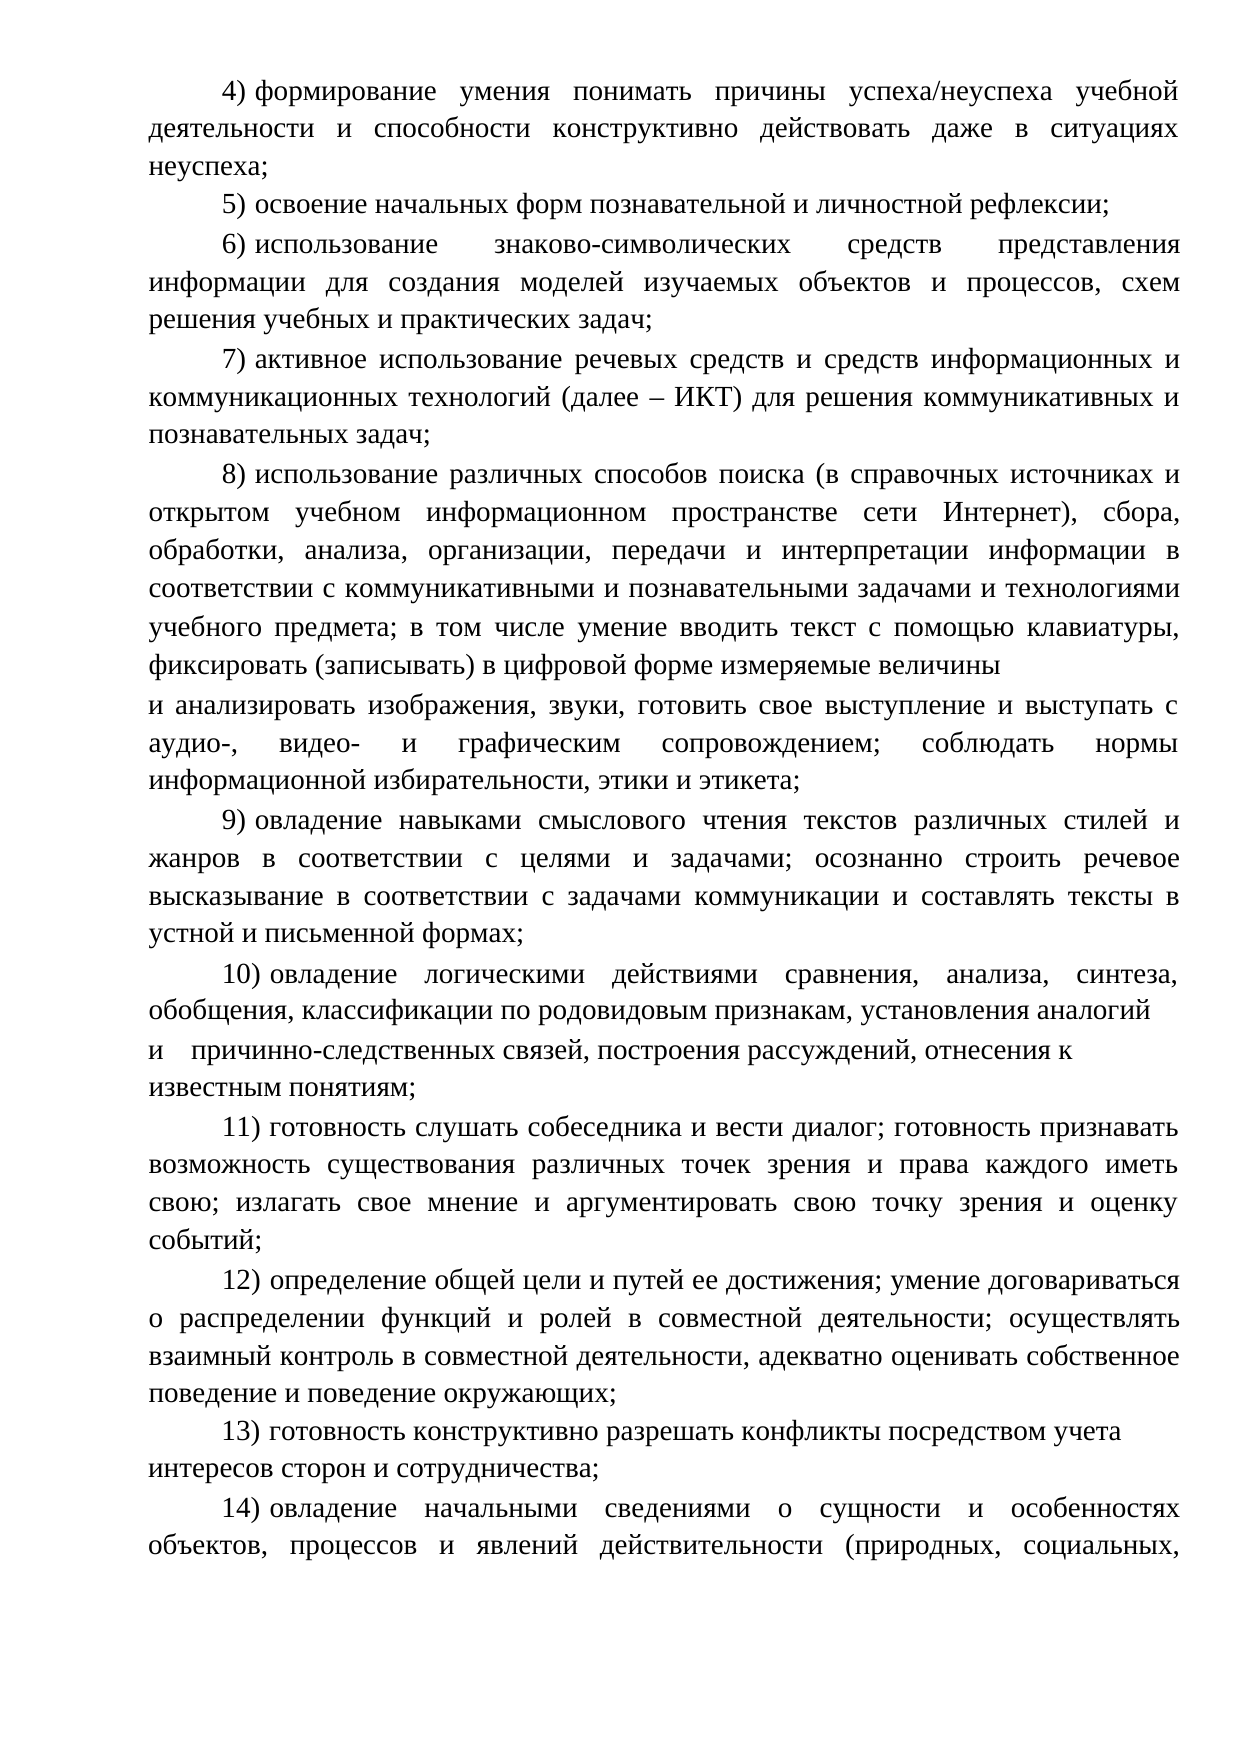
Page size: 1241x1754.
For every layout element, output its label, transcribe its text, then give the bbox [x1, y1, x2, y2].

list формирование умения понимать причины успеха/неуспеха учебной деятельности и способности конструктивно действовать даже в ситуациях неуспеха; [148, 73, 1179, 181]
list освоение начальных форм познавательной и личностной рефлексии; [222, 186, 1181, 219]
list овладение навыками смыслового чтения текстов различных стилей и жанров в соответствии с целями и задачами; осознанно строить речевое высказывание в соответствии с задачами коммуникации и составлять тексты в устной и письменной формах; [148, 802, 1181, 949]
list овладение логическими действиями сравнения, анализа, синтеза, обобщения, классификации по родовидовым признакам, установления аналогий [148, 956, 1179, 1026]
list готовность конструктивно разрешать конфликты посредством учета интересов сторон и сотрудничества; [148, 1413, 1179, 1484]
list использование различных способов поиска (в справочных источниках и открытом учебном информационном пространстве сети Интернет), сбора, обработки, анализа, организации, передачи и интерпретации информации в соответствии с коммуникативными и познавательными задачами и технологиями учебного предмета; в том числе умение вводить текст с помощью клавиатуры, фиксировать (записывать) в цифровой форме измеряемые величины [148, 456, 1181, 681]
list активное использование речевых средств и средств информационных и коммуникационных технологий (далее – ИКТ) для решения коммуникативных и познавательных задач; [148, 341, 1181, 450]
list определение общей цели и путей ее достижения; умение договариваться о распределении функций и ролей в совместной деятельности; осуществлять взаимный контроль в совместной деятельности, адекватно оценивать собственное поведение и поведение окружающих; [148, 1262, 1181, 1409]
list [148, 1490, 1181, 1561]
list готовность слушать собеседника и вести диалог; готовность признавать возможность существования различных точек зрения и права каждого иметь свою; излагать свое мнение и аргументировать свою точку зрения и оценку событий; [148, 1109, 1179, 1256]
list использование знаково-символических средств представления информации для создания моделей изучаемых объектов и процессов, схем решения учебных и практических задач; [148, 226, 1181, 335]
list причинно-следственных связей, построения рассуждений, отнесения к известным понятиям; [148, 1032, 1179, 1102]
list анализировать изображения, звуки, готовить свое выступление и выступать с аудио-, видео- и графическим сопровождением; соблюдать нормы информационной избирательности, этики и этикета; [148, 687, 1179, 796]
